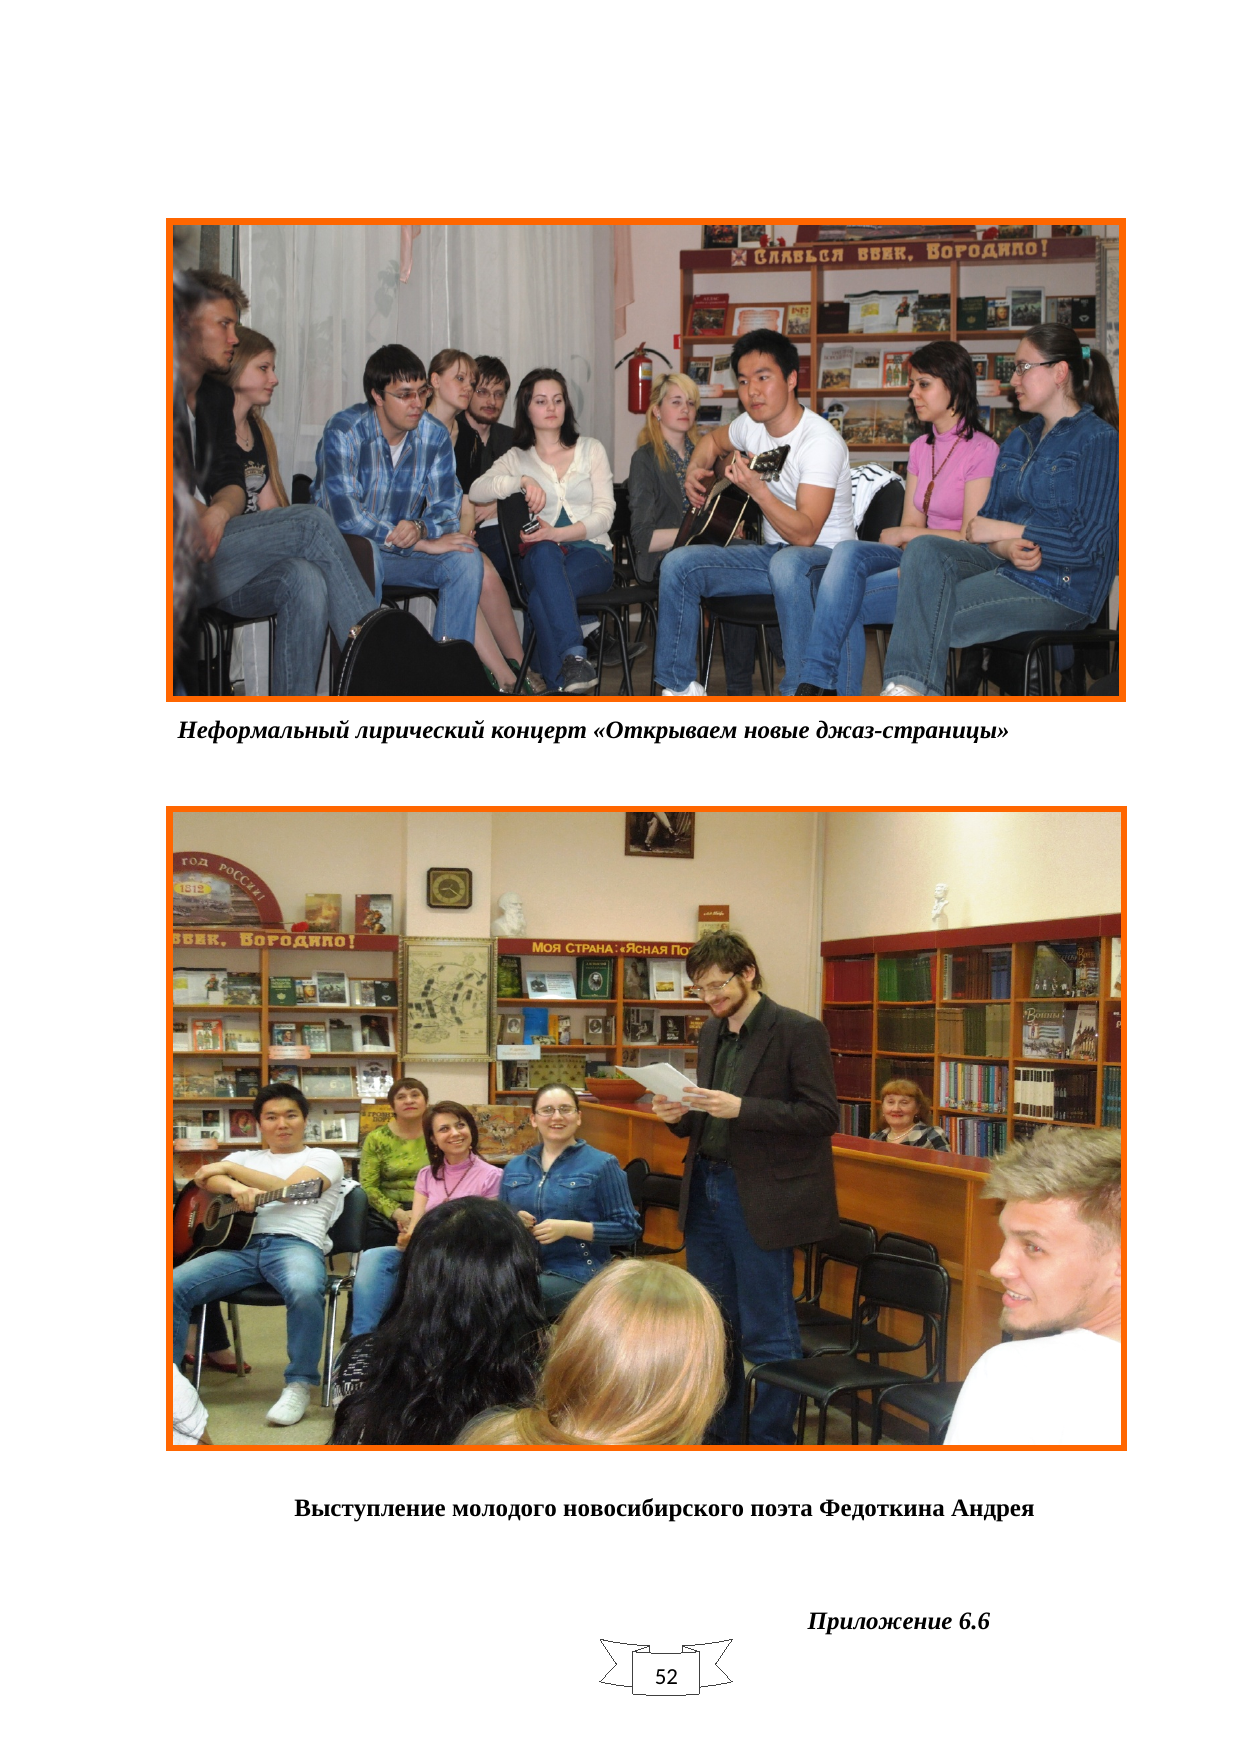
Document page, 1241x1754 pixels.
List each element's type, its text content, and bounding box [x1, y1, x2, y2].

picture [173, 225, 1119, 696]
picture [173, 812, 1121, 1445]
text Приложение 6.6 [177, 1606, 1152, 1635]
